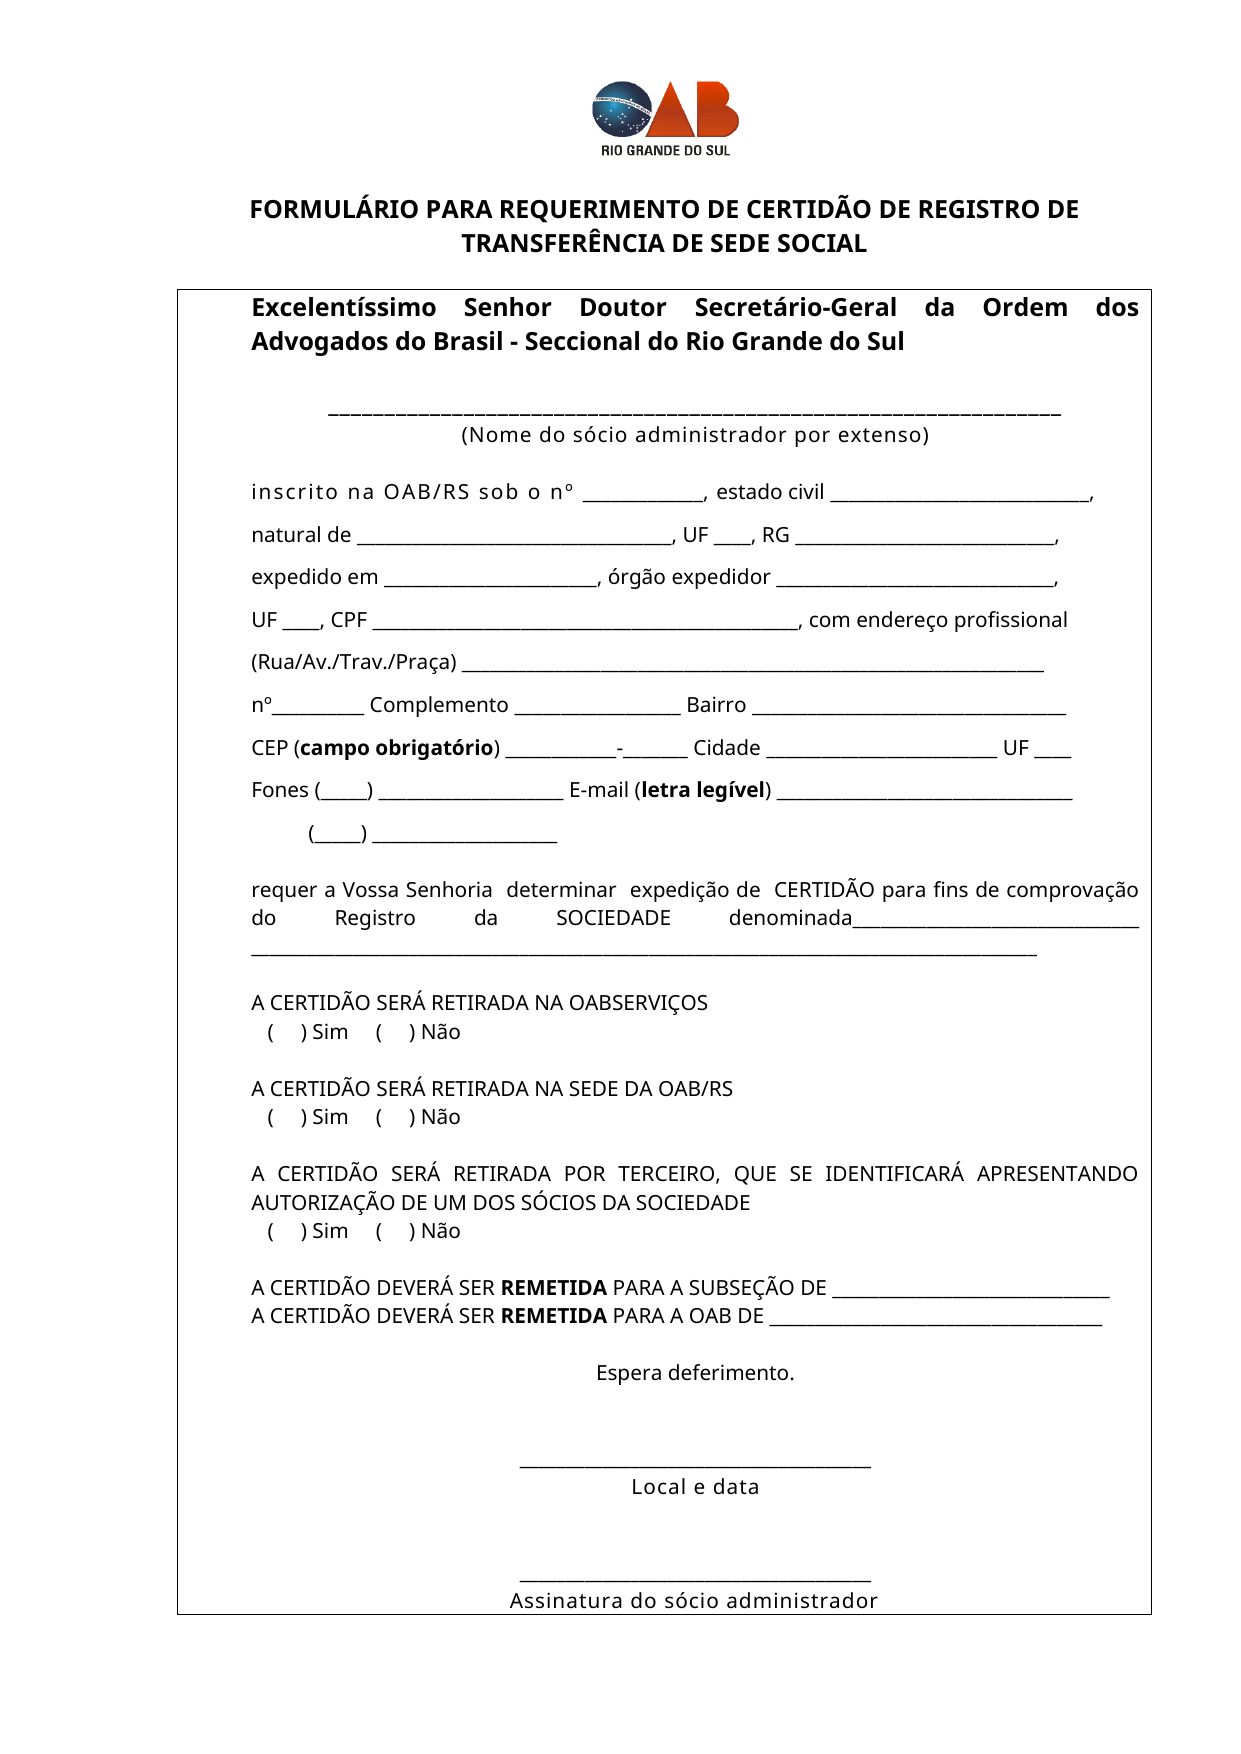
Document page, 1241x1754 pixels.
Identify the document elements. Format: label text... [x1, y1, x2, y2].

text FORMULÁRIO PARA REQUERIMENTO DE CERTIDÃO DE REGISTRO DE TRANSFERÊNCIA DE SEDE SOCIAL [177, 192, 1152, 260]
picture [582, 73, 747, 163]
table_header Excelentíssimo Senhor Doutor Secretário-Geral da Ordem dos Advogados do Brasil - Seccional do Rio Grande do Sul _________________________________________________________________ (Nome do sócio administrador por extenso) inscrito na OAB/RS sob o nº _____________, estado civil ____________________________, natural de __________________________________, UF ____, RG ____________________________, expedido em _______________________, órgão expedidor ______________________________, UF ____, CPF ______________________________________________, com endereço profissional (Rua/Av./Trav./Praça) _______________________________________________________________ nº__________ Complemento __________________ Bairro __________________________________ CEP (campo obrigatório) ____________-_______ Cidade _________________________ UF ____ Fones (_____) ____________________ E-mail (letra legível) ________________________________ (_____) ____________________ requer a Vossa Senhoria determinar expedição de CERTIDÃO para fins de comprovação do Registro da SOCIEDADE denominada_______________________________ _____________________________________________________________________________________ A CERTIDÃO SERÁ RETIRADA NA OABSERVIÇOS ( ) Sim ( ) Não A CERTIDÃO SERÁ RETIRADA NA SEDE DA OAB/RS ( ) Sim ( ) Não A CERTIDÃO SERÁ RETIRADA POR TERCEIRO, QUE SE IDENTIFICARÁ APRESENTANDO AUTORIZAÇÃO DE UM DOS SÓCIOS DA SOCIEDADE ( ) Sim ( ) Não A CERTIDÃO DEVERÁ SER REMETIDA PARA A SUBSEÇÃO DE ______________________________ A CERTIDÃO DEVERÁ SER REMETIDA PARA A OAB DE ____________________________________ Espera deferimento. ______________________________________ Local e data ______________________________________ Assinatura do sócio administrador [178, 290, 1151, 1614]
